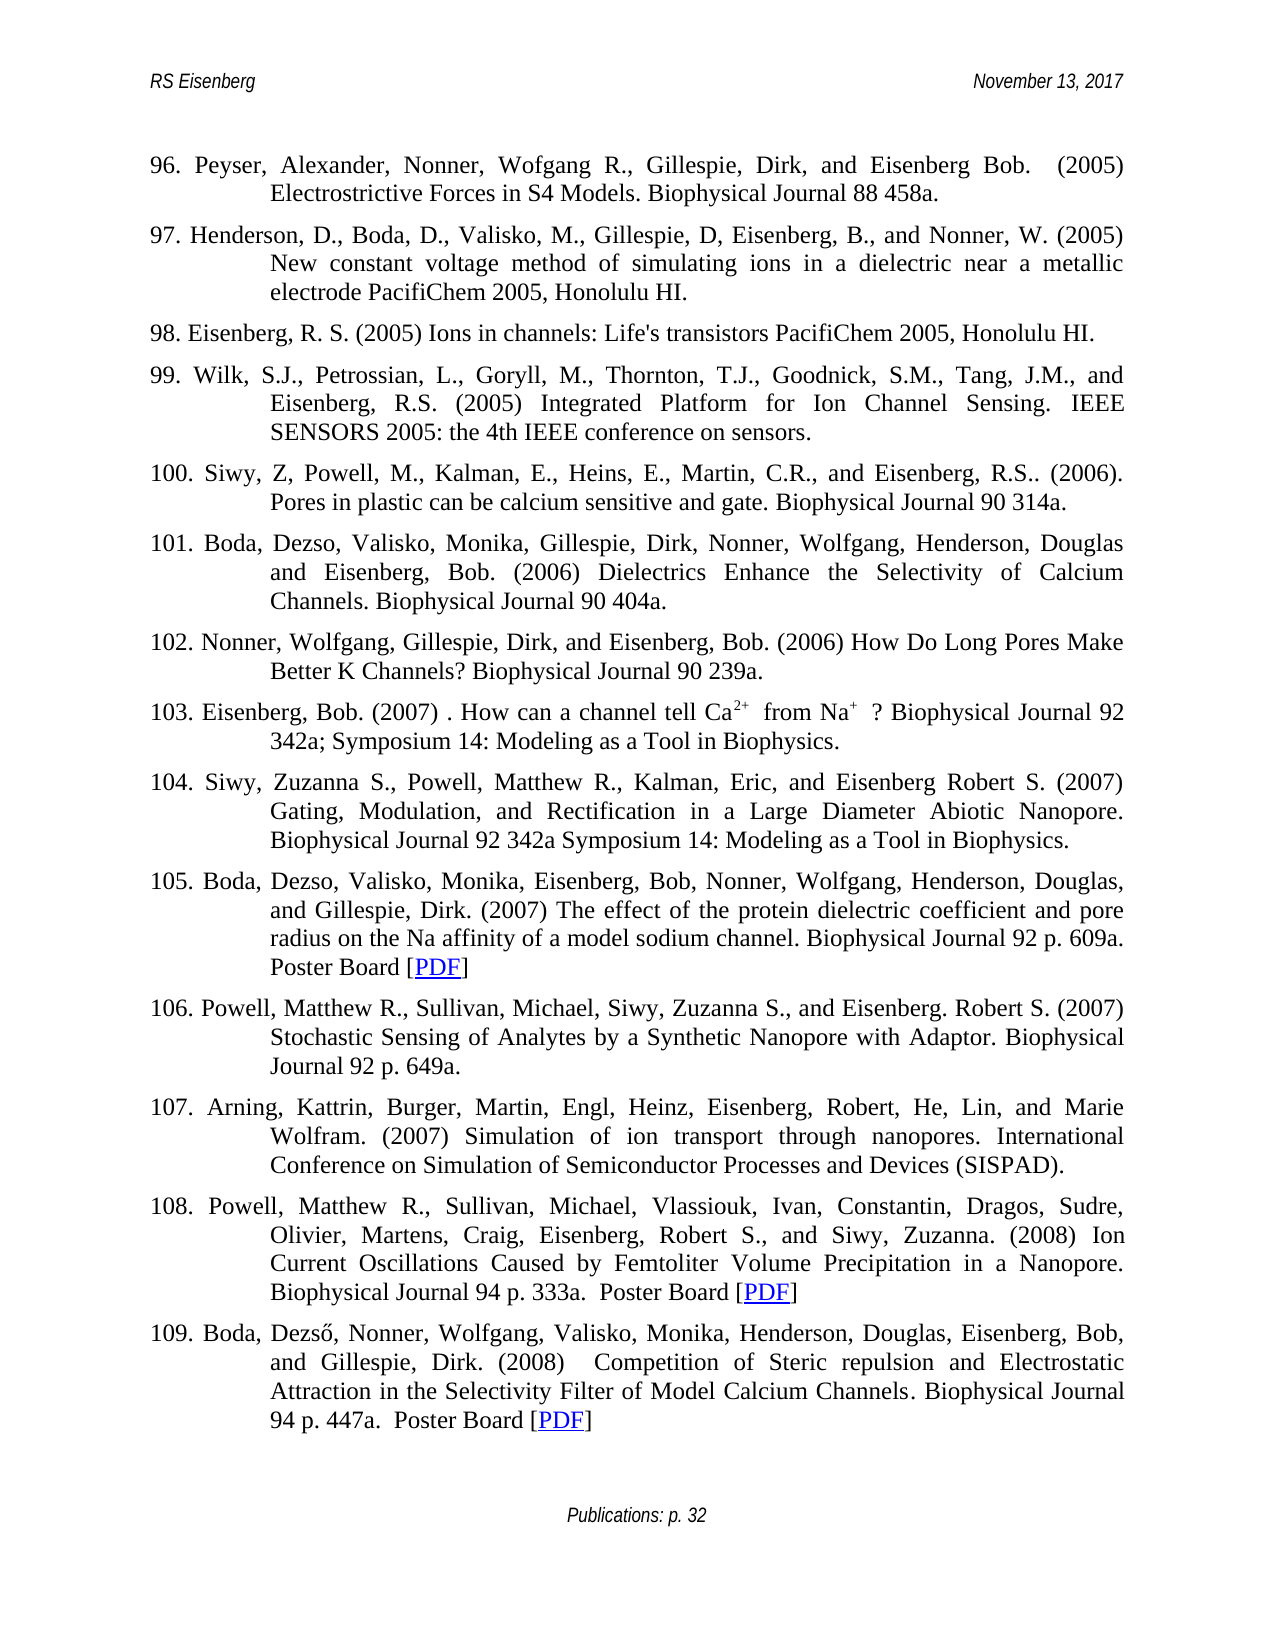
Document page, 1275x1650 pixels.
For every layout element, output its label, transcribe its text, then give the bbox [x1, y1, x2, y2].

text 106. Powell, Matthew R., Sullivan, Michael, Siwy, Zuzanna S., and Eisenberg. Robert S. (2007) Stochastic Sensing of Analytes by a Synthetic Nanopore with Adaptor. Biophysical Journal 92 p. 649a. [150, 993, 1125, 1080]
text 96. Peyser, Alexander, Nonner, Wofgang R., Gillespie, Dirk, and Eisenberg Bob. (2005) Electrostrictive Forces in S4 Models. Biophysical Journal 88 458a. [150, 150, 1125, 207]
text 108. Powell, Matthew R., Sullivan, Michael, Vlassiouk, Ivan, Constantin, Dragos, Sudre, Olivier, Martens, Craig, Eisenberg, Robert S., and Siwy, Zuzanna. (2008) Ion Current Oscillations Caused by Femtoliter Volume Precipitation in a Nanopore. Biophysical Journal 94 p. 333a. Poster Board [PDF] [150, 1191, 1125, 1306]
text 99. Wilk, S.J., Petrossian, L., Goryll, M., Thornton, T.J., Goodnick, S.M., Tang, J.M., and Eisenberg, R.S. (2005) Integrated Platform for Ion Channel Sensing. IEEE SENSORS 2005: the 4th IEEE conference on sensors. [150, 360, 1125, 446]
text 109. Boda, Dezső, Nonner, Wolfgang, Valisko, Monika, Henderson, Douglas, Eisenberg, Bob, and Gillespie, Dirk. (2008) Competition of Steric repulsion and Electrostatic Attraction in the Selectivity Filter of Model Calcium Channels. Biophysical Journal 94 p. 447a. Poster Board [PDF] [150, 1318, 1125, 1433]
text 104. Siwy, Zuzanna S., Powell, Matthew R., Kalman, Eric, and Eisenberg Robert S. (2007) Gating, Modulation, and Rectification in a Large Diameter Abiotic Nanopore. Biophysical Journal 92 342a Symposium 14: Modeling as a Tool in Biophysics. [150, 767, 1125, 853]
text 101. Boda, Dezso, Valisko, Monika, Gillespie, Dirk, Nonner, Wolfgang, Henderson, Douglas and Eisenberg, Bob. (2006) Dielectrics Enhance the Selectivity of Calcium Channels. Biophysical Journal 90 404a. [150, 528, 1125, 615]
text 100. Siwy, Z, Powell, M., Kalman, E., Heins, E., Martin, C.R., and Eisenberg, R.S.. (2006). Pores in plastic can be calcium sensitive and gate. Biophysical Journal 90 314a. [150, 458, 1125, 516]
text 98. Eisenberg, R. S. (2005) Ions in channels: Life's transistors PacifiChem 2005, Honolulu HI. [150, 318, 1125, 347]
text 105. Boda, Dezso, Valisko, Monika, Eisenberg, Bob, Nonner, Wolfgang, Henderson, Douglas, and Gillespie, Dirk. (2007) The effect of the protein dielectric coefficient and pore radius on the Na affinity of a model sodium channel. Biophysical Journal 92 p. 609a. Poster Board [PDF] [150, 866, 1125, 981]
text 107. Arning, Kattrin, Burger, Martin, Engl, Heinz, Eisenberg, Robert, He, Lin, and Marie Wolfram. (2007) Simulation of ion transport through nanopores. International Conference on Simulation of Semiconductor Processes and Devices (SISPAD). [150, 1092, 1125, 1178]
text 103. Eisenberg, Bob. (2007) . How can a channel tell Ca2+ from Na+ ? Biophysical Journal 92 342a; Symposium 14: Modeling as a Tool in Biophysics. [150, 697, 1125, 755]
text 97. Henderson, D., Boda, D., Valisko, M., Gillespie, D, Eisenberg, B., and Nonner, W. (2005) New constant voltage method of simulating ions in a dielectric near a metallic electrode PacifiChem 2005, Honolulu HI. [150, 220, 1125, 306]
text 102. Nonner, Wolfgang, Gillespie, Dirk, and Eisenberg, Bob. (2006) How Do Long Pores Make Better K Channels? Biophysical Journal 90 239a. [150, 627, 1125, 685]
